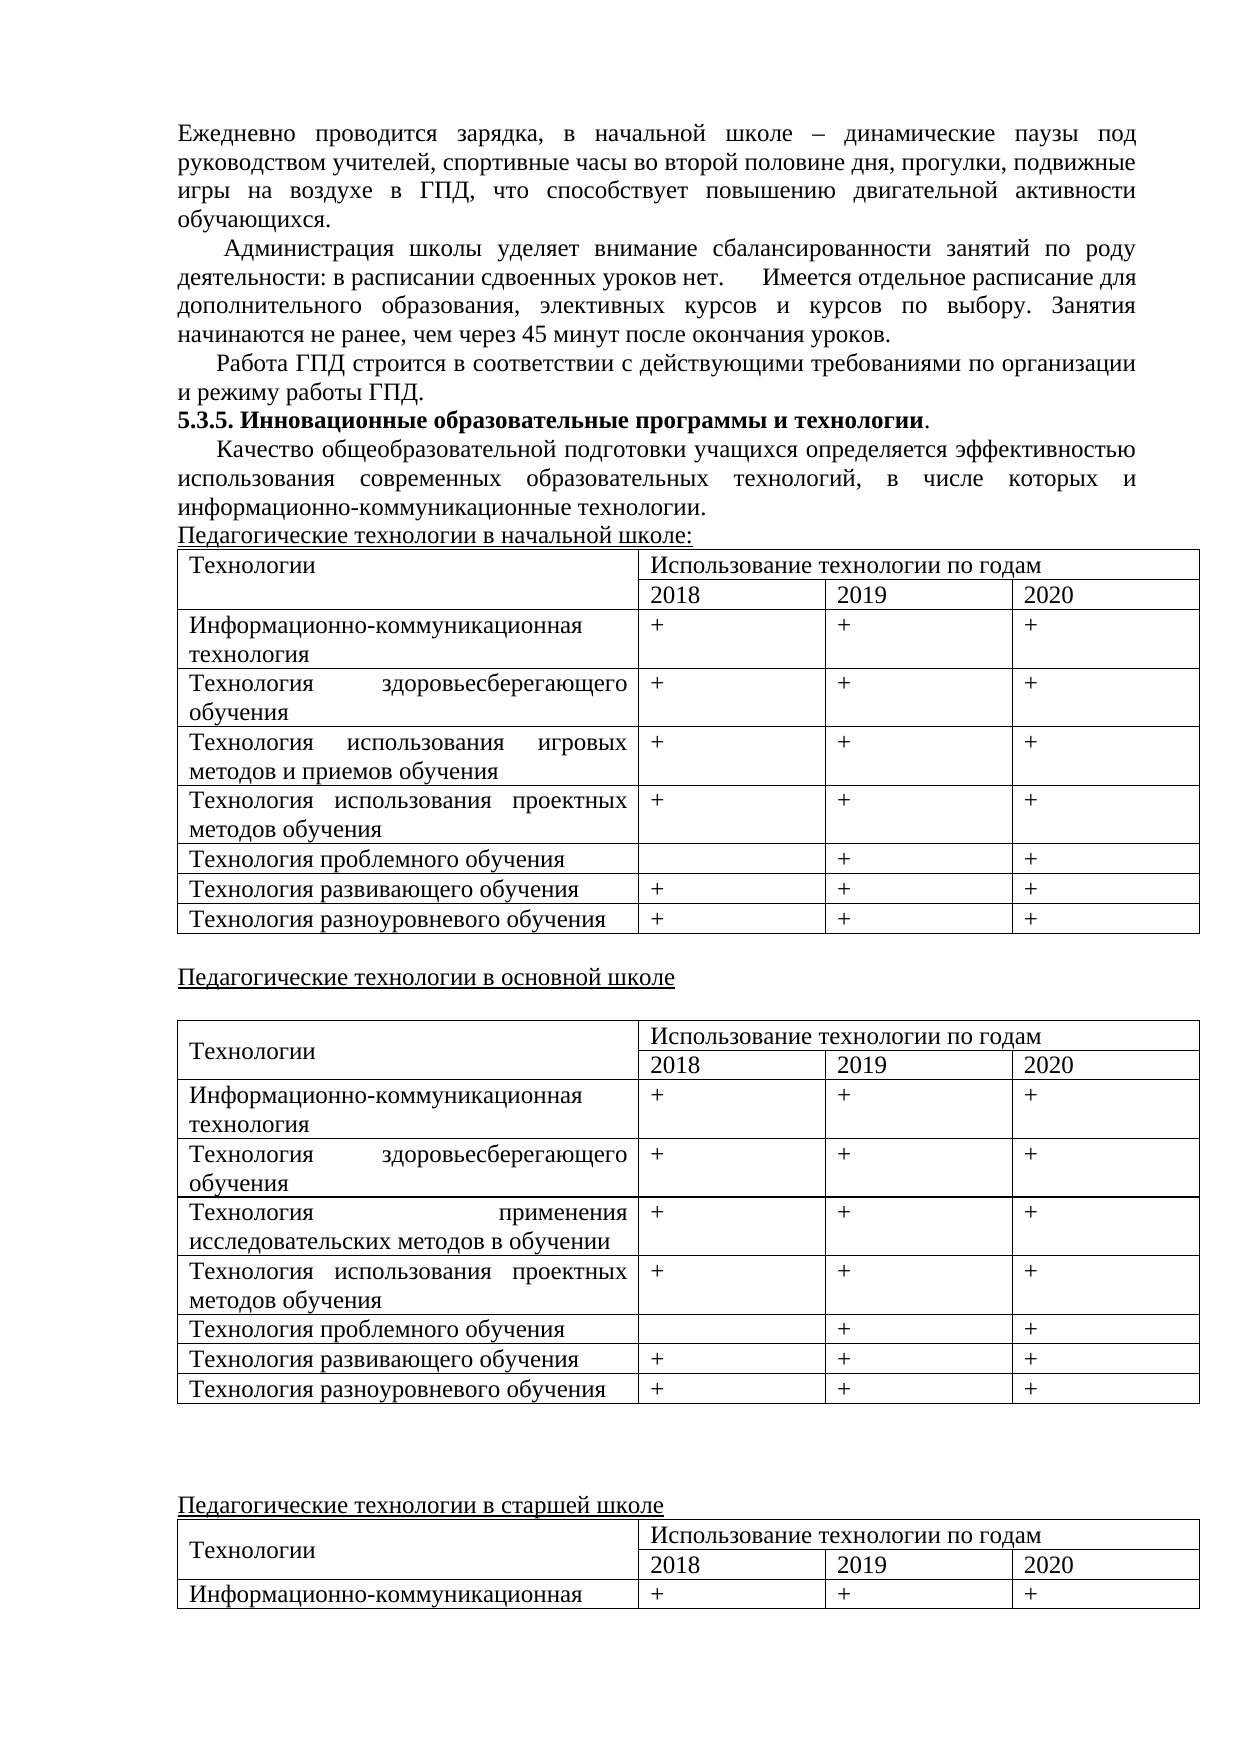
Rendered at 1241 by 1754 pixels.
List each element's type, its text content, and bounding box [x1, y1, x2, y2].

table_cell 2020 [1013, 580, 1199, 609]
table_cell + [639, 904, 825, 932]
table_cell + [1013, 1315, 1199, 1343]
table_cell + [1013, 727, 1199, 784]
table_cell + [639, 669, 825, 726]
table_cell Технология использования проектных методов обучения [178, 1256, 638, 1313]
text Ежедневно проводится зарядка, в начальной школе – динамические паузы под руководством учителей, спортивные часы во второй половине дня, прогулки, подвижные игры на воздухе в ГПД, что способствует повышению двигательной активности обучающихся. [177, 118, 1137, 233]
table_header Технологии [178, 1021, 638, 1079]
table_cell Технология здоровьесберегающего обучения [178, 1139, 638, 1196]
table_cell + [639, 786, 825, 843]
table_cell Технология развивающего обучения [178, 1344, 638, 1373]
table_cell + [1013, 610, 1199, 667]
text 5.3.5. Инновационные образовательные программы и технологии. [177, 406, 1137, 434]
table_header Использование технологии по годам [639, 550, 1199, 579]
table_cell + [826, 1139, 1012, 1196]
table_cell + [1013, 1198, 1199, 1255]
table_cell 2020 [1013, 1051, 1199, 1079]
table_cell Технология разноуровневого обучения [178, 1374, 638, 1403]
table_cell + [826, 1374, 1012, 1403]
table_cell + [1013, 786, 1199, 843]
table_cell + [1013, 1374, 1199, 1403]
table_cell Технология использования игровых методов и приемов обучения [178, 727, 638, 784]
table_cell [639, 1315, 825, 1343]
table_cell Информационно-коммуникационная технология [178, 610, 638, 667]
table_cell + [826, 786, 1012, 843]
table_cell + [1013, 844, 1199, 873]
table_cell 2018 [639, 1051, 825, 1079]
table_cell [178, 1580, 638, 1608]
table_cell + [639, 1374, 825, 1403]
table_cell 2018 [639, 1550, 825, 1578]
table_header Технологии [178, 550, 638, 609]
text Администрация школы уделяет внимание сбалансированности занятий по роду деятельности: в расписании сдвоенных уроков нет. Имеется отдельное расписание для дополнительного образования, элективных курсов и курсов по выбору. Занятия начинаются не ранее, чем через 45 минут после окончания уроков. [177, 233, 1137, 348]
table_cell + [639, 1344, 825, 1373]
table_cell + [639, 1198, 825, 1255]
table_cell + [1013, 1344, 1199, 1373]
table_cell Информационно-коммуникационная технология [178, 1080, 638, 1138]
table_cell + [826, 1344, 1012, 1373]
table_cell Технология использования проектных методов обучения [178, 786, 638, 843]
table_header Технологии [178, 1520, 638, 1578]
table_cell + [639, 727, 825, 784]
table_cell + [826, 844, 1012, 873]
table_cell Технология проблемного обучения [178, 844, 638, 873]
table_cell + [1013, 669, 1199, 726]
table_cell 2020 [1013, 1550, 1199, 1578]
table_cell 2019 [826, 580, 1012, 609]
text Педагогические технологии в основной школе [177, 962, 1137, 991]
text Качество общеобразовательной подготовки учащихся определяется эффективностью использования современных образовательных технологий, в числе которых и информационно-коммуникационные технологии. [177, 434, 1137, 521]
table_cell + [1013, 874, 1199, 903]
table_cell [639, 844, 825, 873]
table_cell + [639, 1080, 825, 1138]
table_header Использование технологии по годам [639, 1520, 1199, 1549]
table_cell Технология разноуровневого обучения [178, 904, 638, 932]
table_cell + [826, 610, 1012, 667]
table_cell + [826, 874, 1012, 903]
table_cell + [826, 904, 1012, 932]
table_cell + [1013, 1080, 1199, 1138]
table_cell + [826, 1080, 1012, 1138]
table_header Использование технологии по годам [639, 1021, 1199, 1049]
table_cell Технология развивающего обучения [178, 874, 638, 903]
table_cell 2018 [639, 580, 825, 609]
table_cell + [826, 1256, 1012, 1313]
table_cell 2019 [826, 1051, 1012, 1079]
table_cell + [639, 1256, 825, 1313]
table_cell + [639, 1580, 825, 1608]
table_cell + [1013, 904, 1199, 932]
table_cell Технология применения исследовательских методов в обучении [178, 1198, 638, 1255]
table_cell + [826, 1198, 1012, 1255]
table_cell Технология здоровьесберегающего обучения [178, 669, 638, 726]
table_cell + [1013, 1139, 1199, 1196]
text Работа ГПД строится в соответствии с действующими требованиями по организации и режиму работы ГПД. [177, 348, 1137, 406]
table_cell + [826, 669, 1012, 726]
table_cell + [639, 874, 825, 903]
table_cell + [639, 1139, 825, 1196]
text Педагогические технологии в старшей школе [177, 1490, 1137, 1519]
table_cell 2019 [826, 1550, 1012, 1578]
text Педагогические технологии в начальной школе: [177, 521, 1137, 549]
table_cell + [826, 1315, 1012, 1343]
table_cell + [1013, 1256, 1199, 1313]
table_cell Технология проблемного обучения [178, 1315, 638, 1343]
table_cell + [639, 610, 825, 667]
table_cell + [1013, 1580, 1199, 1608]
table_cell + [826, 727, 1012, 784]
table_cell + [826, 1580, 1012, 1608]
